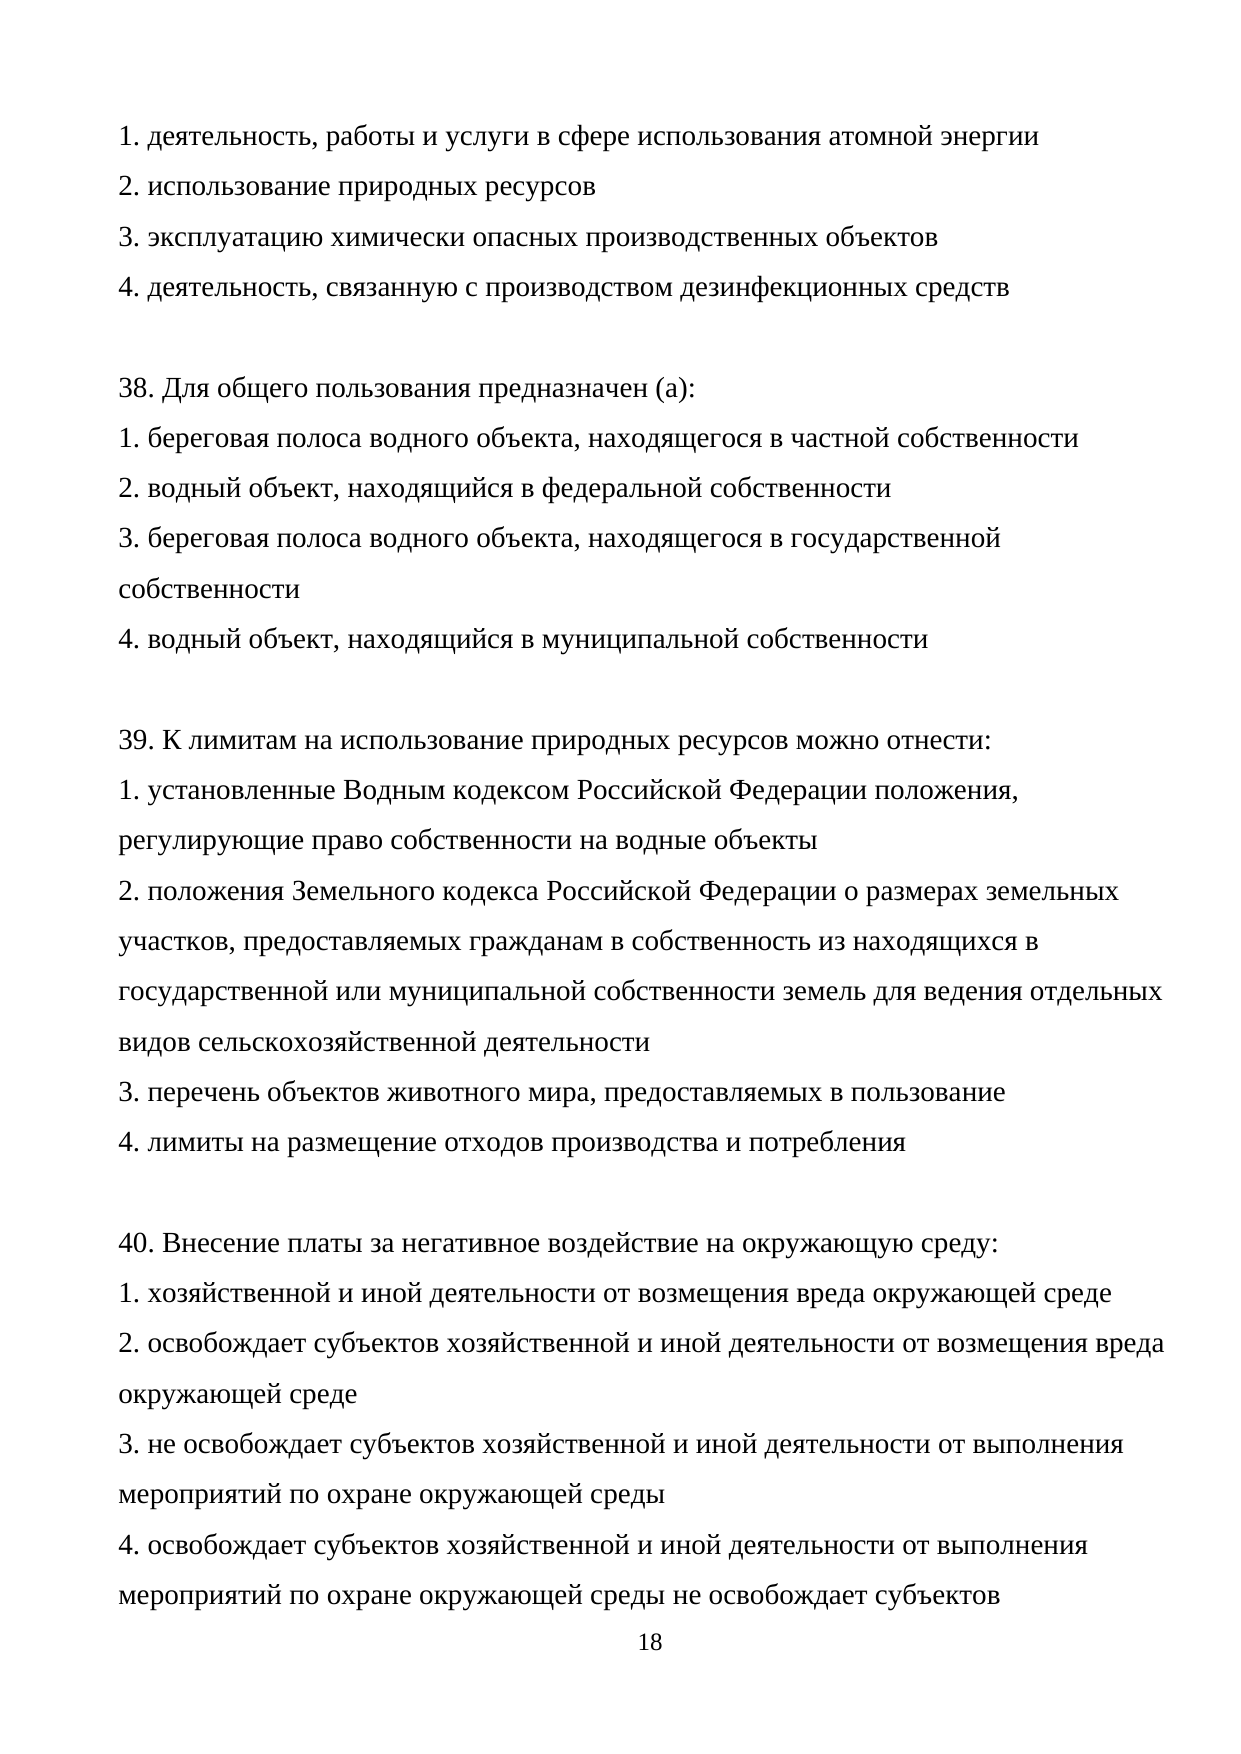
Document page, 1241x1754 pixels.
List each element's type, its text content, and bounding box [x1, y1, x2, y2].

text 3. не освобождает субъектов хозяйственной и иной деятельности от выполнения мероприятий по охране окружающей среды [118, 1426, 1181, 1510]
text 2. водный объект, находящийся в федеральной собственности [118, 470, 1181, 504]
text 40. Внесение платы за негативное воздействие на окружающую среду: [118, 1225, 1181, 1258]
text 1. береговая полоса водного объекта, находящегося в частной собственности [118, 420, 1181, 453]
text 1. установленные Водным кодексом Российской Федерации положения, регулирующие право собственности на водные объекты [118, 772, 1181, 856]
text 39. К лимитам на использование природных ресурсов можно отнести: [118, 722, 1181, 755]
text 2. положения Земельного кодекса Российской Федерации о размерах земельных участков, предоставляемых гражданам в собственность из находящихся в государственной или муниципальной собственности земель для ведения отдельных видов сельскохозяйственной деятельности [118, 873, 1181, 1057]
text 1. деятельность, работы и услуги в сфере использования атомной энергии [118, 118, 1181, 152]
text 4. лимиты на размещение отходов производства и потребления [118, 1124, 1181, 1158]
text 2. использование природных ресурсов [118, 168, 1181, 202]
text 2. освобождает субъектов хозяйственной и иной деятельности от возмещения вреда окружающей среде [118, 1326, 1181, 1409]
text 3. береговая полоса водного объекта, находящегося в государственной собственности [118, 521, 1181, 604]
text 4. освобождает субъектов хозяйственной и иной деятельности от выполнения мероприятий по охране окружающей среды не освобождает субъектов [118, 1527, 1181, 1611]
text 1. хозяйственной и иной деятельности от возмещения вреда окружающей среде [118, 1275, 1181, 1309]
text 4. деятельность, связанную с производством дезинфекционных средств [118, 269, 1181, 303]
text 38. Для общего пользования предназначен (а): [118, 370, 1181, 403]
text 4. водный объект, находящийся в муниципальной собственности [118, 621, 1181, 655]
text 3. перечень объектов животного мира, предоставляемых в пользование [118, 1074, 1181, 1108]
text 3. эксплуатацию химически опасных производственных объектов [118, 219, 1181, 252]
